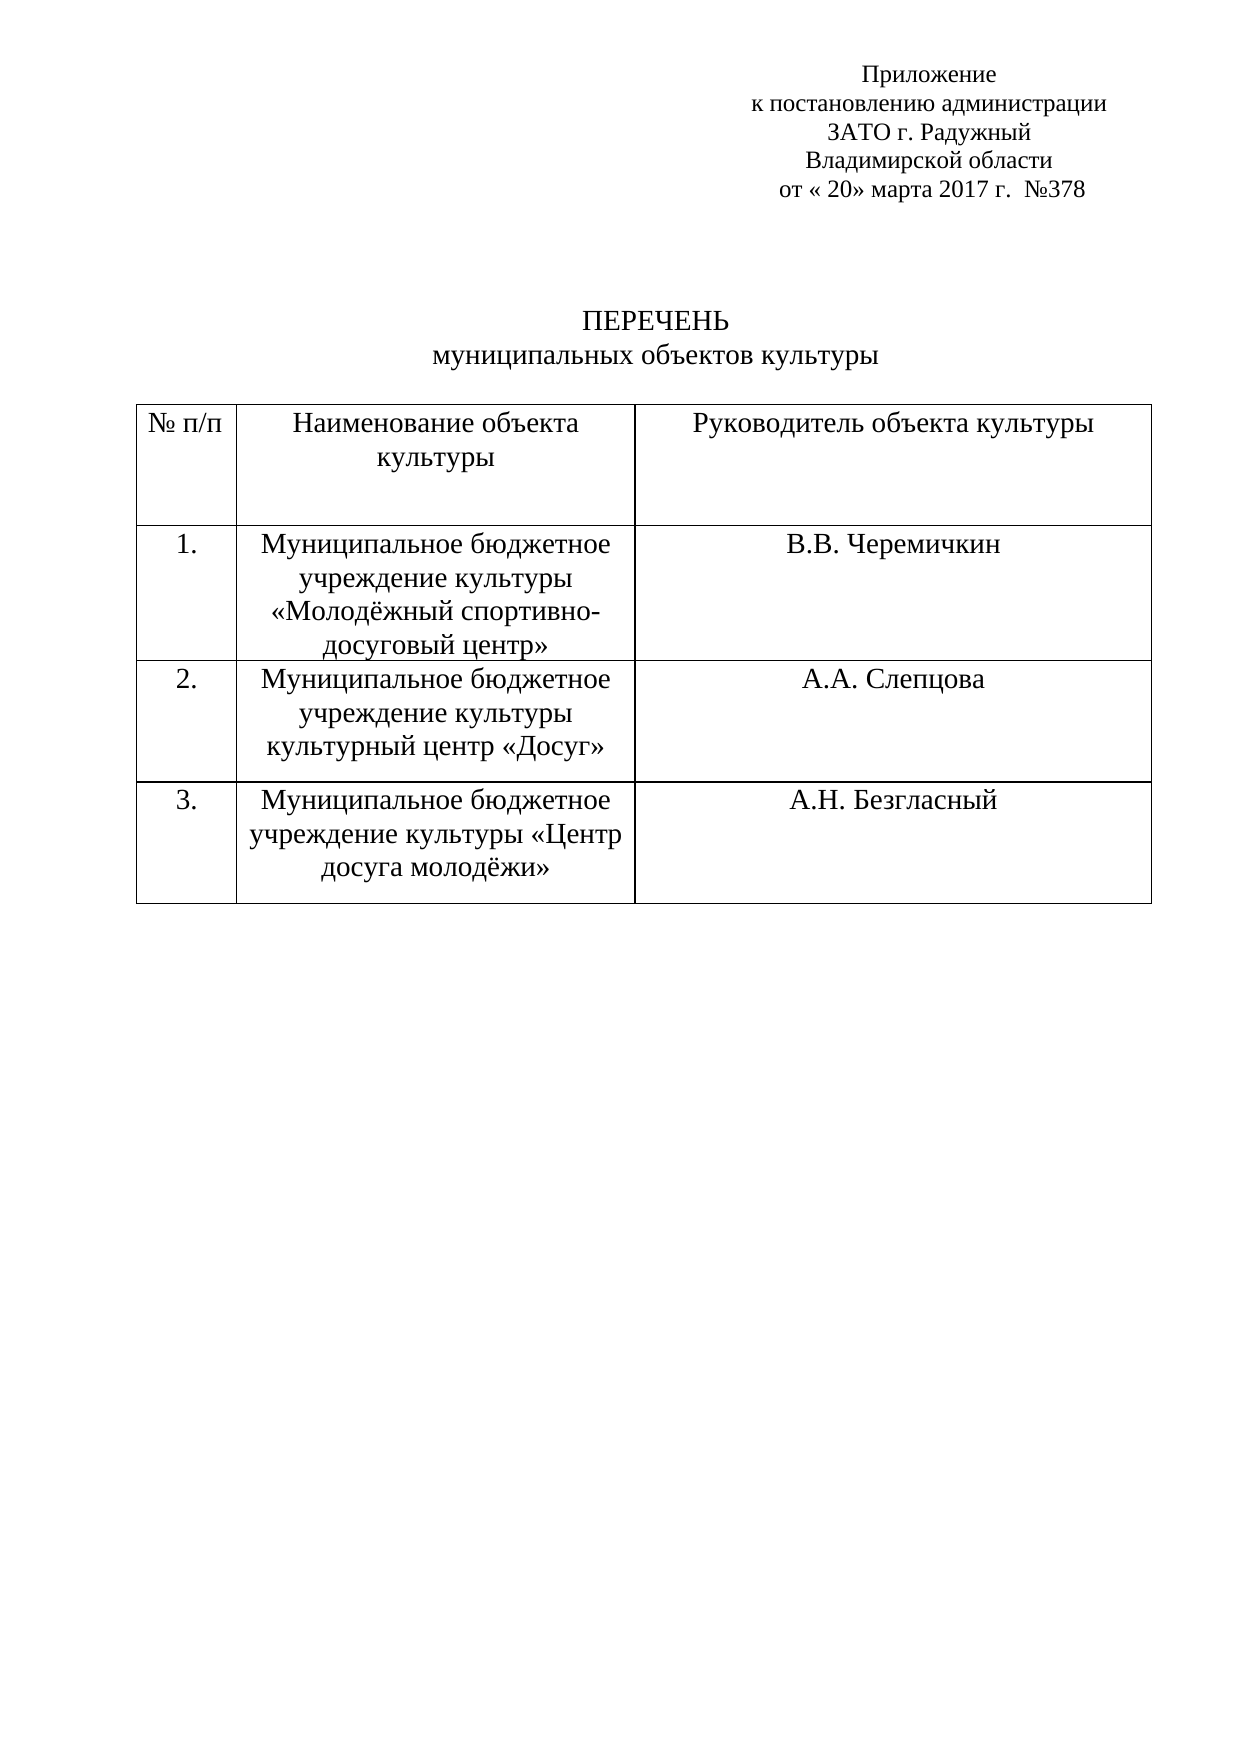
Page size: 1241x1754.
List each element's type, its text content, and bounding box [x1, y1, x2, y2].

table_cell Муниципальное бюджетное учреждение культуры культурный центр «Досуг» [237, 661, 634, 781]
table_cell А.А. Слепцова [636, 661, 1151, 781]
table_cell 1. [137, 526, 236, 660]
table_header № п/п [137, 405, 236, 525]
table_cell 2. [137, 661, 236, 781]
table_cell Муниципальное бюджетное учреждение культуры «Молодёжный спортивно-досуговый центр» [237, 526, 634, 660]
text муниципальных объектов культуры [148, 337, 1163, 371]
table_cell 3. [137, 783, 236, 902]
table_cell В.В. Черемичкин [636, 526, 1151, 660]
text ПЕРЕЧЕНЬ [148, 303, 1163, 337]
table_cell Муниципальное бюджетное учреждение культуры «Центр досуга молодёжи» [237, 783, 634, 902]
table_header Приложение к постановлению администрации ЗАТО г. Радужный Владимирской области от « 20» марта 2017 г. №378 [691, 59, 1166, 203]
table_cell А.Н. Безгласный [636, 783, 1151, 902]
table_header Руководитель объекта культуры [636, 405, 1151, 525]
table_header Наименование объекта культуры [237, 405, 634, 525]
